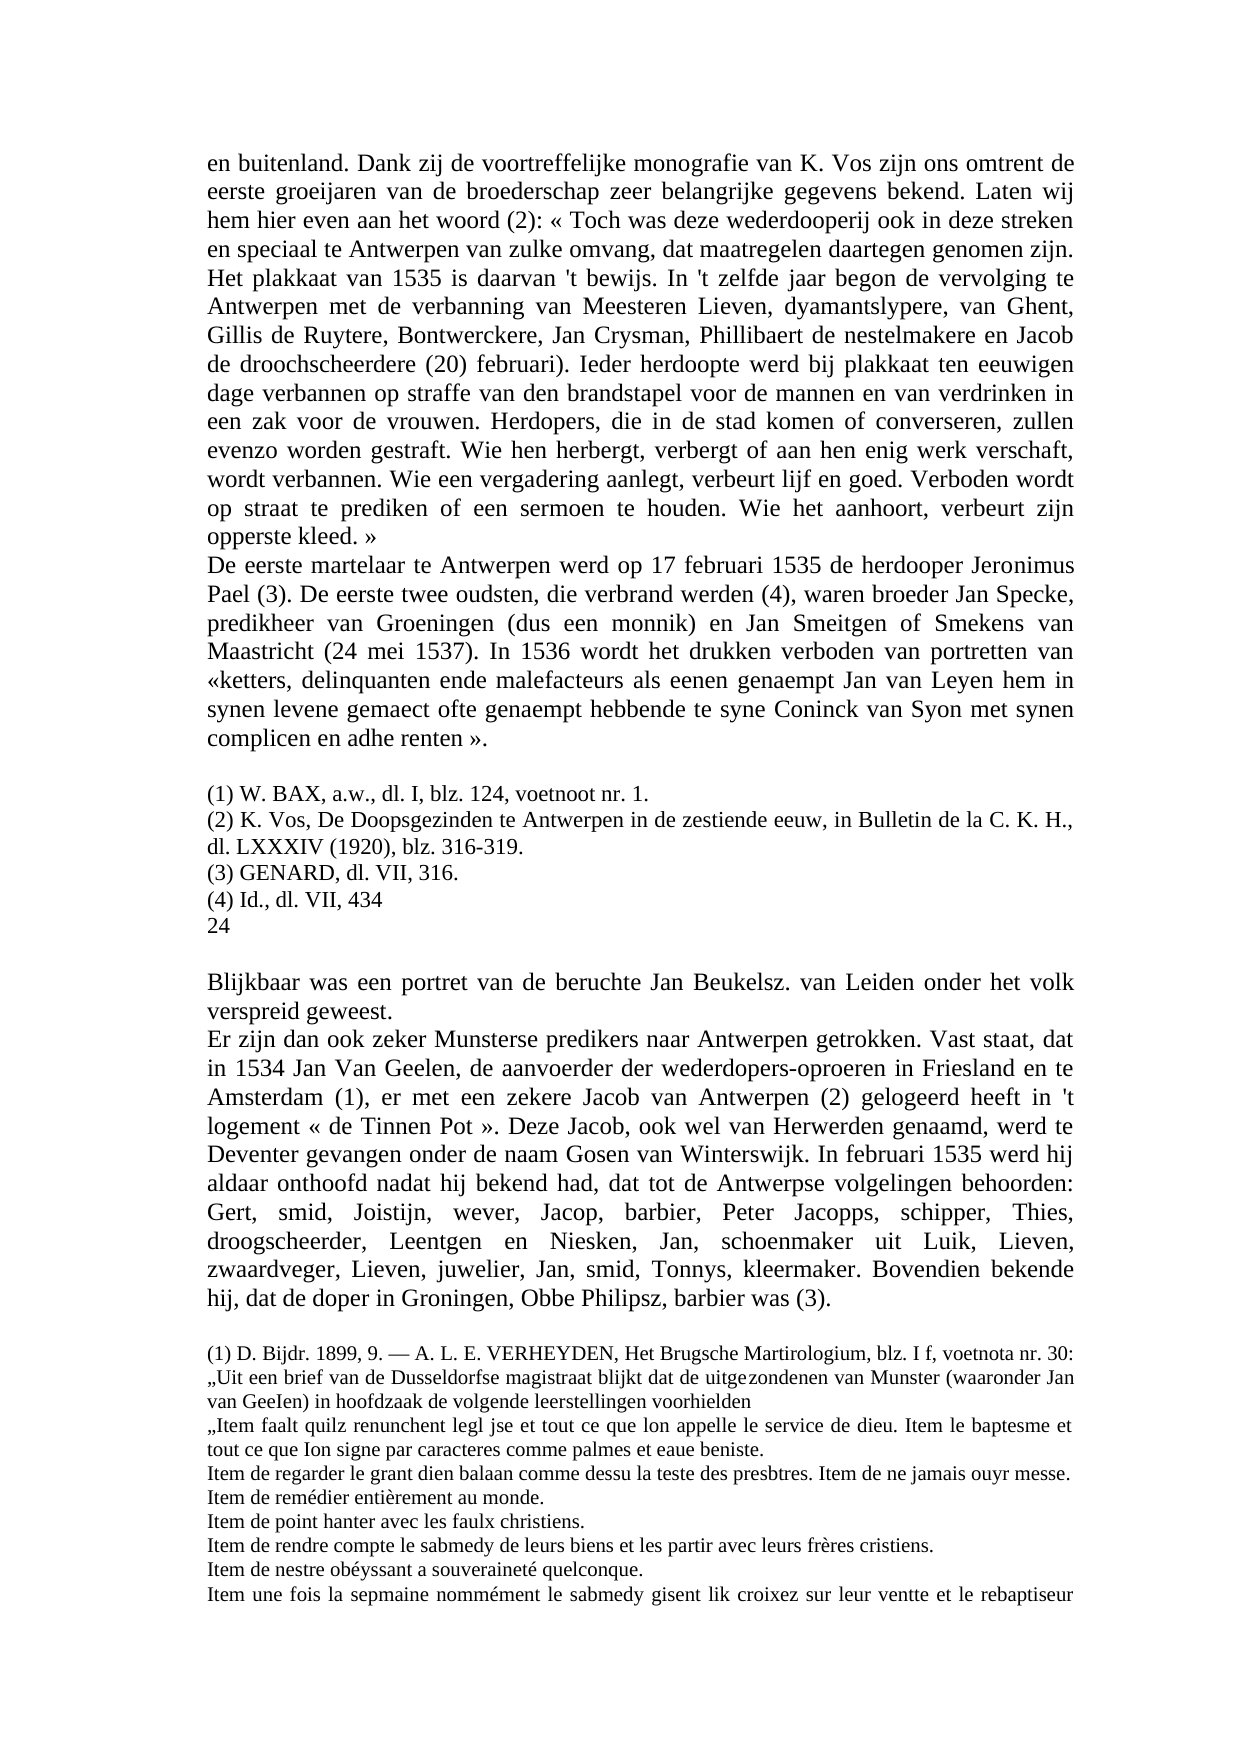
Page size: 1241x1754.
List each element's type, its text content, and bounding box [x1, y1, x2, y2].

text (1) D. Bijdr. 1899, 9. — A. L. E. VERHEYDEN, Het Brugsche Martirologium, blz. I f, voetnota nr. 30: „Uit een brief van de Dusseldorfse magistraat blijkt dat de uitgezondenen van Munster (waaronder Jan van GeeIen) in hoofdzaak de volgende leerstellingen voorhielden [207, 1341, 1075, 1413]
text (4) Id., dl. VII, 434 [207, 886, 1075, 912]
text 24 [207, 912, 1075, 938]
text Blijkbaar was een portret van de beruchte Jan Beukelsz. van Leiden onder het volk verspreid geweest. [207, 967, 1075, 1024]
text Item de remédier entièrement au monde. [207, 1485, 1075, 1509]
text Item de regarder le grant dien balaan comme dessu la teste des presbtres. Item de ne jamais ouyr messe. [207, 1461, 1075, 1485]
text (1) W. BAX, a.w., dl. I, blz. 124, voetnoot nr. 1. [207, 780, 1075, 807]
text (3) GENARD, dl. VII, 316. [207, 859, 1075, 886]
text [207, 148, 1075, 550]
text „Item faalt quilz renunchent legl jse et tout ce que lon appelle le service de dieu. Item le baptesme et tout ce que Ion signe par caracteres comme palmes et eaue beniste. [207, 1413, 1075, 1461]
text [207, 1581, 1075, 1606]
text (2) K. Vos, De Doopsgezinden te Antwerpen in de zestiende eeuw, in Bulletin de dl. LXXXIV (1920), blz. 316-319. [207, 807, 1075, 859]
text Item de rendre compte le sabmedy de leurs biens et les partir avec leurs frères cristiens. [207, 1533, 1075, 1557]
text De eerste martelaar te Antwerpen werd op 17 februari 1535 de herdooper Jeronimus Pael (3). De eerste twee oudsten, die verbrand werden (4), waren broeder Jan Specke, predikheer van Groeningen (dus een monnik) en Jan Smeitgen of Smekens van Maastricht (24 mei 1537). In 1536 wordt het drukken verboden van portretten van «ketters, delinquanten ende malefacteurs als eenen genaempt Jan van Leyen hem in synen levene gemaect ofte genaempt hebbende te syne Coninck van Syon met synen complicen en adhe renten ». [207, 550, 1075, 751]
text Item de nestre obéyssant a souveraineté quelconque. [207, 1557, 1075, 1581]
text Item de point hanter avec les faulx christiens. [207, 1509, 1075, 1533]
text Er zijn dan ook zeker Munsterse predikers naar Antwerpen getrokken. Vast staat, dat in 1534 Jan Van Geelen, de aanvoerder der wederdopers-oproeren in Friesland en te Amsterdam (1), er met een zekere Jacob van Antwerpen (2) gelogeerd heeft in 't logement « de Tinnen Pot ». Deze Jacob, ook wel van Herwerden genaamd, werd te Deventer gevangen onder de naam Gosen van Winterswijk. In februari 1535 werd hij aldaar onthoofd nadat hij bekend had, dat tot de Antwerpse volgelingen behoorden: Gert, smid, Joistijn, wever, Jacop, barbier, Peter Jacopps, schipper, Thies, droogscheerder, Leentgen en Niesken, Jan, schoenmaker uit Luik, Lieven, zwaardveger, Lieven, juwelier, Jan, smid, Tonnys, kleermaker. Bovendien bekende hij, dat de doper in Groningen, Obbe Philipsz, barbier was (3). [207, 1024, 1075, 1312]
